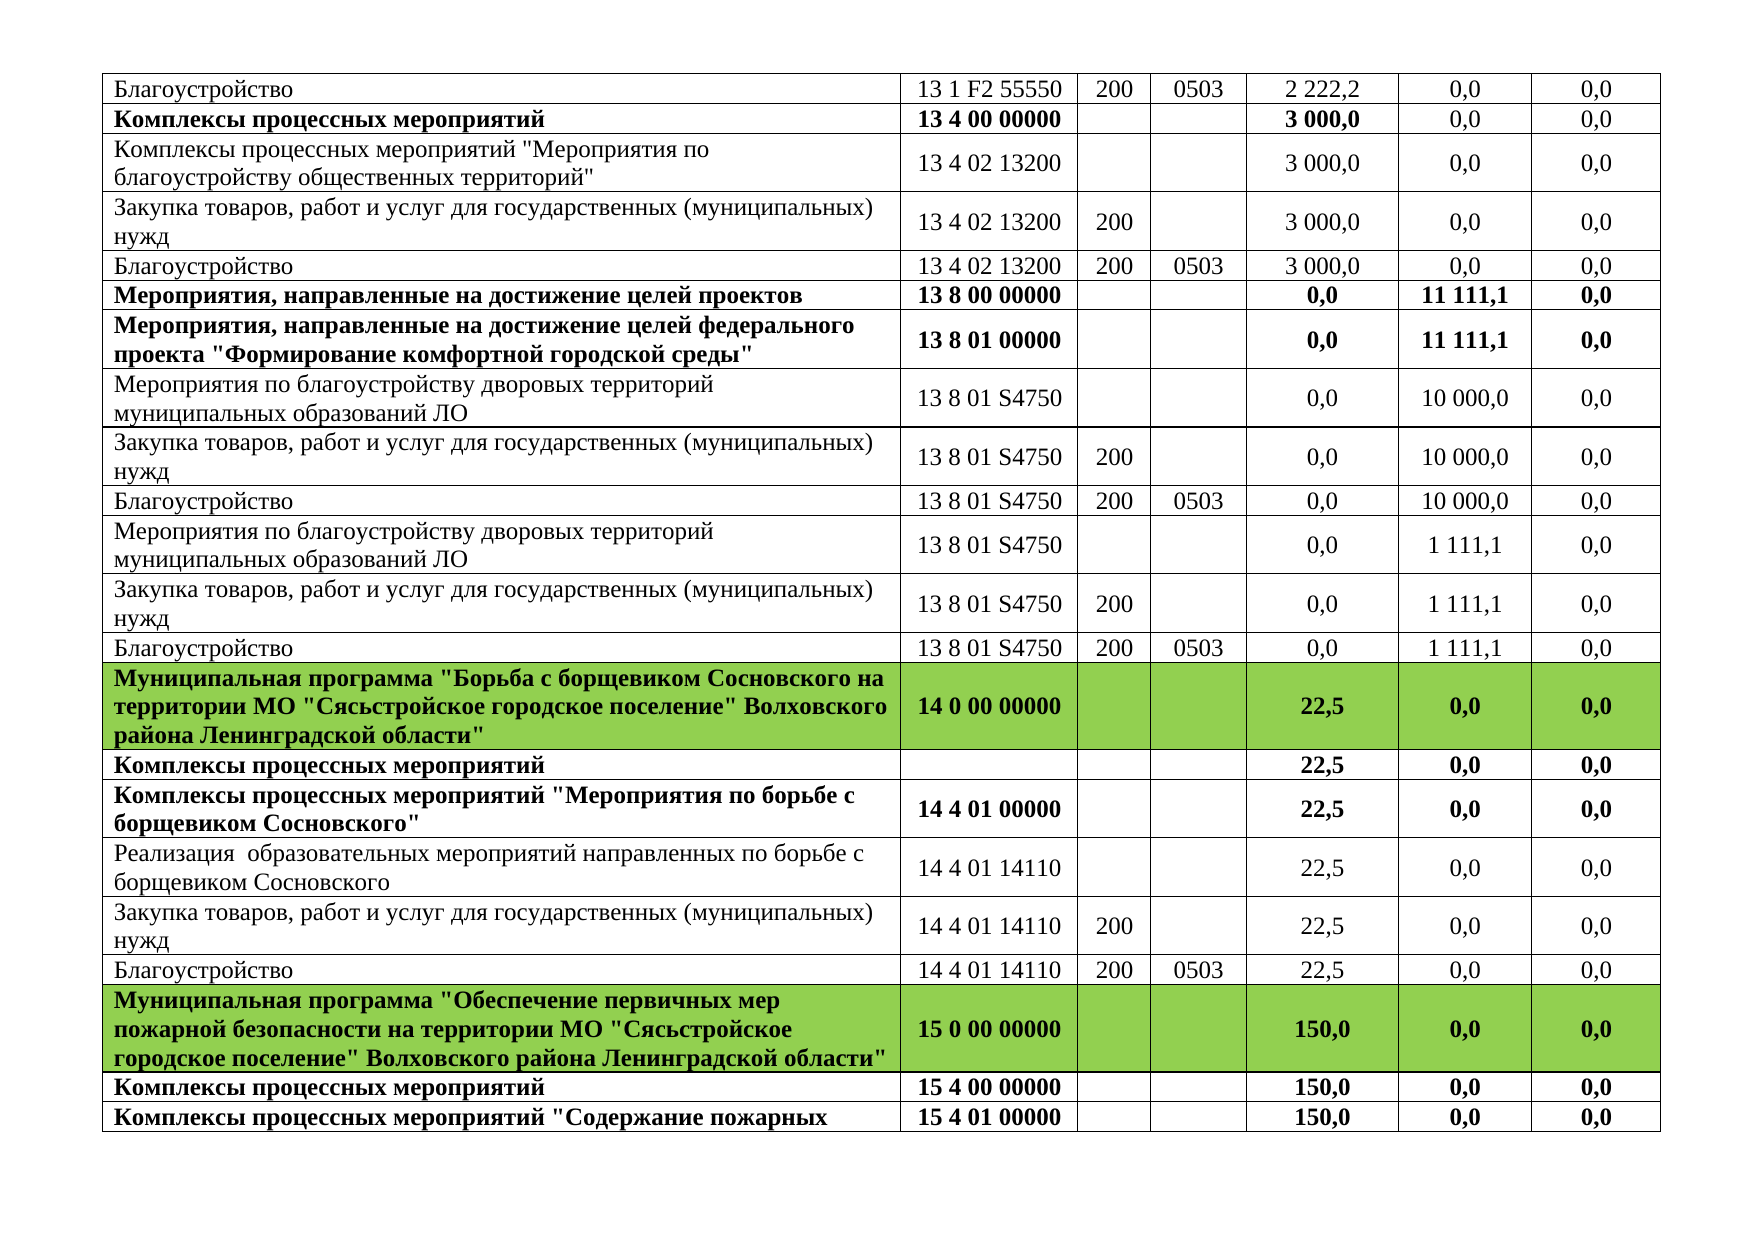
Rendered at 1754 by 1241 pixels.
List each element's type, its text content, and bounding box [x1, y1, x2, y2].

table_cell [1151, 516, 1246, 573]
table_cell 0,0 [1532, 310, 1660, 368]
table_cell 15 0 00 00000 [901, 985, 1077, 1071]
table_cell 22,5 [1247, 955, 1398, 984]
table_cell Комплексы процессных мероприятий [103, 750, 900, 779]
table_cell 13 8 01 S4750 [901, 428, 1077, 485]
table_cell 0,0 [1532, 955, 1660, 984]
table_cell 0503 [1151, 251, 1246, 279]
table_cell [1078, 310, 1150, 368]
table_cell Закупка товаров, работ и услуг для государственных (муниципальных) нужд [103, 192, 900, 250]
table_cell 200 [1078, 428, 1150, 485]
table_cell 22,5 [1247, 897, 1398, 954]
table_cell Муниципальная программа "Обеспечение первичных мер пожарной безопасности на территории МО "Сясьстройское городское поселение" Волховского района Ленинградской области" [103, 985, 900, 1071]
table_cell 0,0 [1399, 192, 1531, 250]
table_cell 0,0 [1399, 663, 1531, 749]
table_cell 3 000,0 [1247, 104, 1398, 133]
table_cell 14 4 01 14110 [901, 955, 1077, 984]
table_cell 13 8 01 S4750 [901, 633, 1077, 662]
table_cell 0,0 [1399, 780, 1531, 837]
table_cell 13 8 01 S4750 [901, 486, 1077, 515]
table_cell 0,0 [1532, 192, 1660, 250]
table_cell Благоустройство [103, 74, 900, 103]
table_cell 0503 [1151, 633, 1246, 662]
table_cell 22,5 [1247, 838, 1398, 896]
table_cell Закупка товаров, работ и услуг для государственных (муниципальных) нужд [103, 574, 900, 632]
table_cell Благоустройство [103, 251, 900, 279]
table_cell 13 4 02 13200 [901, 134, 1077, 191]
table_cell 13 8 01 S4750 [901, 574, 1077, 632]
table_cell Благоустройство [103, 633, 900, 662]
table_cell 14 4 01 14110 [901, 838, 1077, 896]
table_cell Благоустройство [103, 486, 900, 515]
table_cell 200 [1078, 192, 1150, 250]
table_cell 0503 [1151, 74, 1246, 103]
table_cell [1151, 780, 1246, 837]
table_cell 0,0 [1399, 134, 1531, 191]
table_cell 22,5 [1247, 750, 1398, 779]
table_cell [1078, 134, 1150, 191]
table_cell 14 4 01 14110 [901, 897, 1077, 954]
table_cell 11 111,1 [1399, 310, 1531, 368]
table_cell [1078, 780, 1150, 837]
table_cell Мероприятия, направленные на достижение целей федерального проекта "Формирование комфортной городской среды" [103, 310, 900, 368]
table_cell 10 000,0 [1399, 369, 1531, 426]
table_cell 0,0 [1532, 134, 1660, 191]
table_cell 0,0 [1532, 633, 1660, 662]
table_cell [1151, 192, 1246, 250]
table_cell 0,0 [1247, 574, 1398, 632]
table_cell 13 8 01 S4750 [901, 369, 1077, 426]
table_cell [1151, 369, 1246, 426]
table_cell 0,0 [1399, 251, 1531, 279]
table_cell 0,0 [1532, 897, 1660, 954]
table_cell 14 4 01 00000 [901, 780, 1077, 837]
table_cell 0,0 [1399, 1102, 1531, 1131]
table_cell [1078, 838, 1150, 896]
table_cell Закупка товаров, работ и услуг для государственных (муниципальных) нужд [103, 897, 900, 954]
table_cell 10 000,0 [1399, 486, 1531, 515]
table_cell 0,0 [1532, 486, 1660, 515]
table_cell 0,0 [1532, 104, 1660, 133]
table_cell [1151, 134, 1246, 191]
table_cell 200 [1078, 955, 1150, 984]
table_cell 0,0 [1247, 310, 1398, 368]
table_cell [901, 750, 1077, 779]
table_cell 13 4 02 13200 [901, 251, 1077, 279]
table_cell [1078, 104, 1150, 133]
table_cell 200 [1078, 633, 1150, 662]
table_cell 22,5 [1247, 663, 1398, 749]
table_cell 1 111,1 [1399, 633, 1531, 662]
table_cell 3 000,0 [1247, 192, 1398, 250]
table_cell 0,0 [1532, 574, 1660, 632]
table_cell 13 8 01 00000 [901, 310, 1077, 368]
table_cell 1 111,1 [1399, 574, 1531, 632]
table_cell 0,0 [1247, 281, 1398, 309]
table_cell 0,0 [1399, 1073, 1531, 1101]
table_cell [1151, 750, 1246, 779]
table_cell 0,0 [1399, 104, 1531, 133]
table_cell 13 8 00 00000 [901, 281, 1077, 309]
table_cell 0,0 [1532, 369, 1660, 426]
table_cell 200 [1078, 74, 1150, 103]
table_cell 0,0 [1532, 516, 1660, 573]
table_cell 200 [1078, 486, 1150, 515]
table_cell 0,0 [1399, 897, 1531, 954]
table_cell 200 [1078, 574, 1150, 632]
table_cell 150,0 [1247, 1102, 1398, 1131]
table_cell 22,5 [1247, 780, 1398, 837]
table_cell 2 222,2 [1247, 74, 1398, 103]
table_cell 1 111,1 [1399, 516, 1531, 573]
table_cell 0,0 [1247, 486, 1398, 515]
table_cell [103, 1102, 900, 1131]
table_cell Закупка товаров, работ и услуг для государственных (муниципальных) нужд [103, 428, 900, 485]
table_cell 0,0 [1532, 428, 1660, 485]
table_cell [1151, 428, 1246, 485]
table_cell 0,0 [1532, 251, 1660, 279]
table_cell 0,0 [1532, 838, 1660, 896]
table_cell 0,0 [1247, 369, 1398, 426]
table_cell [1078, 369, 1150, 426]
table_cell [1151, 838, 1246, 896]
table_cell 3 000,0 [1247, 251, 1398, 279]
table_cell [1151, 1102, 1246, 1131]
table_cell [1151, 574, 1246, 632]
table_cell 0,0 [1399, 750, 1531, 779]
table_cell [1078, 663, 1150, 749]
table_cell 0,0 [1532, 750, 1660, 779]
table_cell 0,0 [1247, 516, 1398, 573]
table_cell 0,0 [1399, 838, 1531, 896]
table_cell 0503 [1151, 486, 1246, 515]
table_cell [1078, 750, 1150, 779]
table_cell 150,0 [1247, 1073, 1398, 1101]
table_cell 200 [1078, 897, 1150, 954]
table_cell [1151, 104, 1246, 133]
table_cell Мероприятия, направленные на достижение целей проектов [103, 281, 900, 309]
table_cell 0503 [1151, 955, 1246, 984]
table_cell Мероприятия по благоустройству дворовых территорий муниципальных образований ЛО [103, 369, 900, 426]
table_cell Реализация образовательных мероприятий направленных по борьбе с борщевиком Сосновского [103, 838, 900, 896]
table_cell 13 4 02 13200 [901, 192, 1077, 250]
table_cell 0,0 [1532, 780, 1660, 837]
table_cell 14 0 00 00000 [901, 663, 1077, 749]
table_cell [1078, 1102, 1150, 1131]
table_cell 0,0 [1532, 281, 1660, 309]
table_cell Комплексы процессных мероприятий [103, 1073, 900, 1101]
table_cell [1151, 310, 1246, 368]
table_cell [1151, 281, 1246, 309]
table_cell 15 4 00 00000 [901, 1073, 1077, 1101]
table_cell 150,0 [1247, 985, 1398, 1071]
table_cell 0,0 [1399, 955, 1531, 984]
table_cell Комплексы процессных мероприятий "Мероприятия по благоустройству общественных территорий" [103, 134, 900, 191]
table_cell [1078, 1073, 1150, 1101]
table_cell Благоустройство [103, 955, 900, 984]
table_cell Комплексы процессных мероприятий "Мероприятия по борьбе с борщевиком Сосновского" [103, 780, 900, 837]
table_cell 0,0 [1399, 74, 1531, 103]
table_cell 0,0 [1247, 428, 1398, 485]
table_cell 3 000,0 [1247, 134, 1398, 191]
table_cell 0,0 [1399, 985, 1531, 1071]
table_cell 0,0 [1532, 1102, 1660, 1131]
table_cell Мероприятия по благоустройству дворовых территорий муниципальных образований ЛО [103, 516, 900, 573]
table_cell [1151, 663, 1246, 749]
table_cell [1078, 985, 1150, 1071]
table_cell 200 [1078, 251, 1150, 279]
table_cell 11 111,1 [1399, 281, 1531, 309]
table_cell 0,0 [1532, 985, 1660, 1071]
table_cell [1151, 897, 1246, 954]
table_cell 10 000,0 [1399, 428, 1531, 485]
table_cell 13 4 00 00000 [901, 104, 1077, 133]
table_cell [1151, 1073, 1246, 1101]
table_cell Комплексы процессных мероприятий [103, 104, 900, 133]
table_cell [1078, 516, 1150, 573]
table_cell 0,0 [1532, 1073, 1660, 1101]
table_cell 15 4 01 00000 [901, 1102, 1077, 1131]
table_cell 0,0 [1532, 74, 1660, 103]
table_cell 0,0 [1247, 633, 1398, 662]
table_cell [1078, 281, 1150, 309]
table_cell Муниципальная программа "Борьба с борщевиком Сосновского на территории МО "Сясьстройское городское поселение" Волховского района Ленинградской области" [103, 663, 900, 749]
table_cell 13 8 01 S4750 [901, 516, 1077, 573]
table_cell 0,0 [1532, 663, 1660, 749]
table_cell 13 1 F2 55550 [901, 74, 1077, 103]
table_cell [1151, 985, 1246, 1071]
